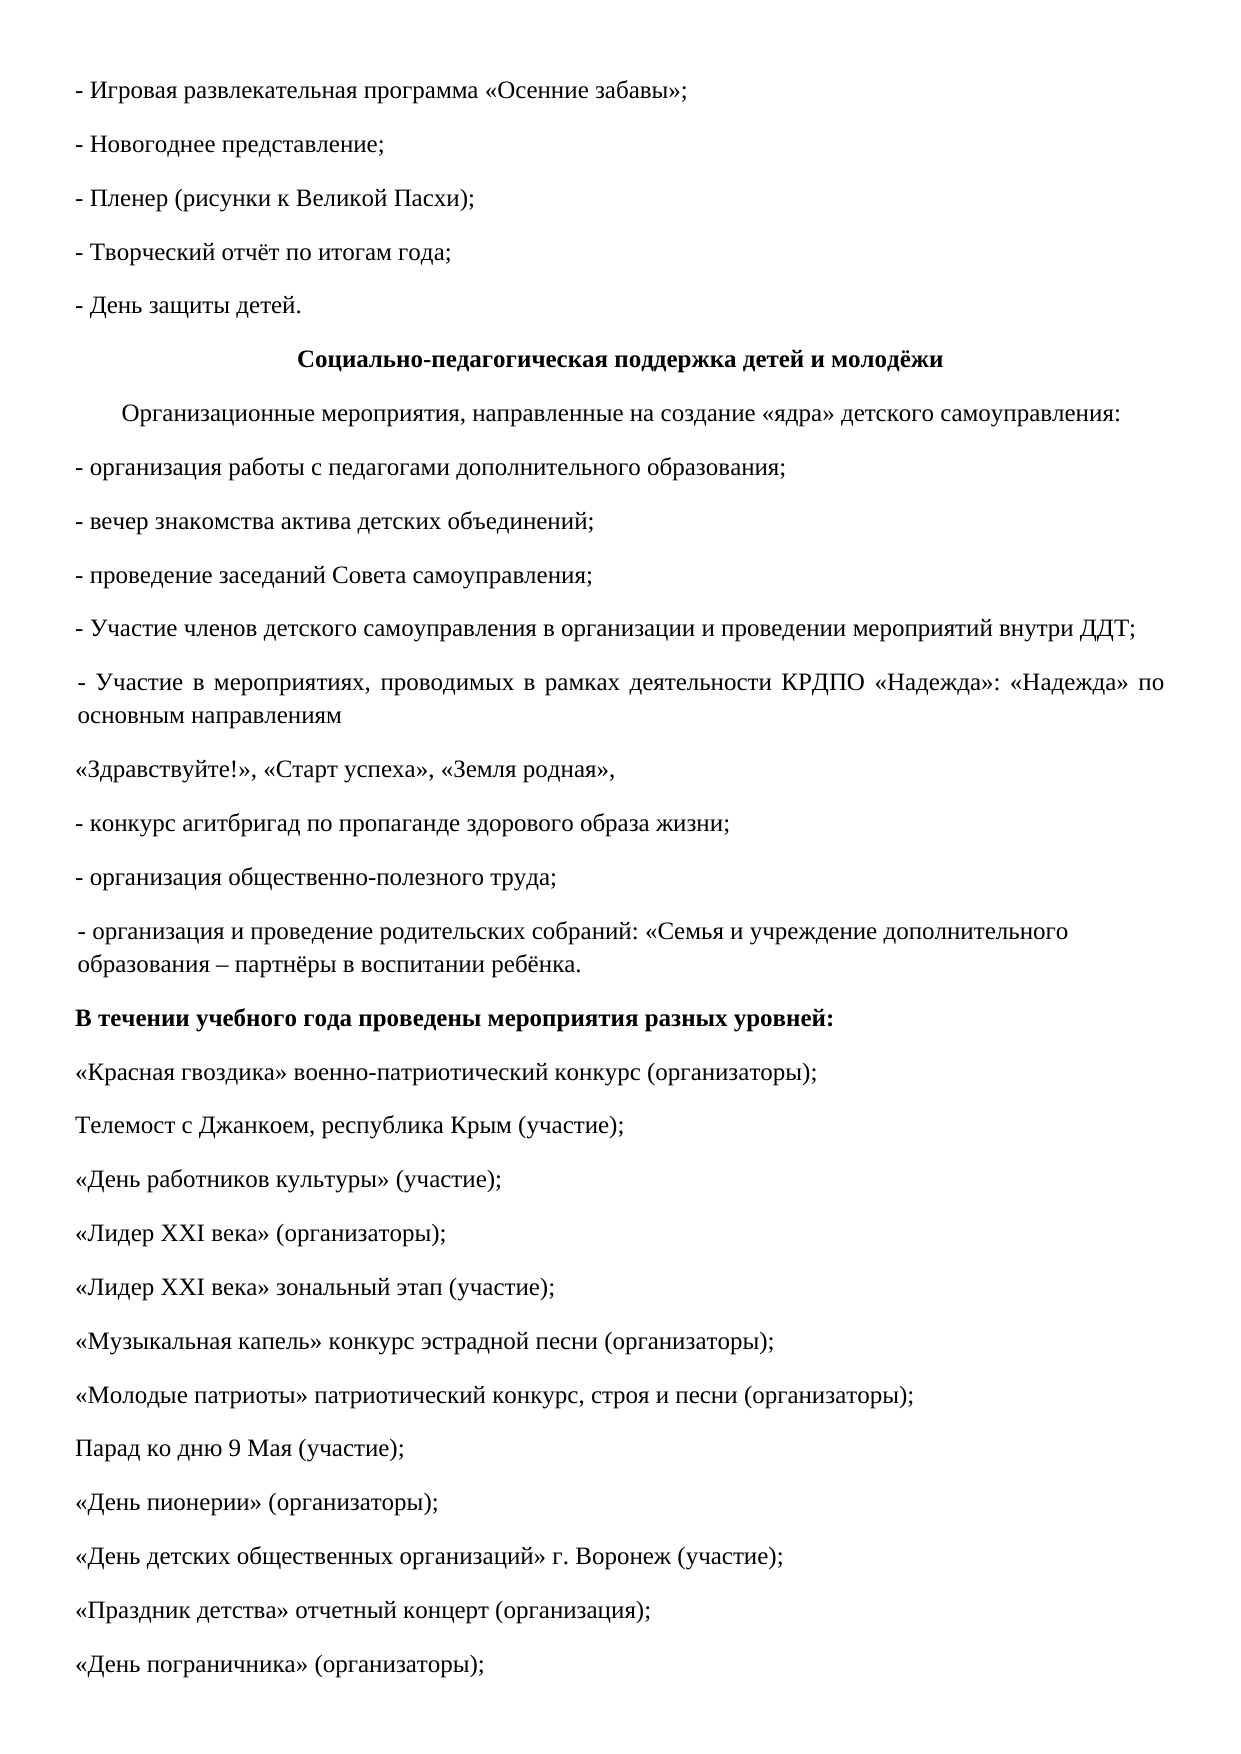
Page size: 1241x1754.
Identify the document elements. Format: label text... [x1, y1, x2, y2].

text «День детских общественных организаций» г. Воронеж (участие); [75, 1541, 1165, 1570]
text - проведение заседаний Совета самоуправления; [75, 560, 1165, 588]
text - Игровая развлекательная программа «Осенние забавы»; [75, 75, 1165, 104]
text «День пограничника» (организаторы); [75, 1649, 1165, 1678]
text - Пленер (рисунки к Великой Пасхи); [75, 183, 1165, 211]
text - организация работы с педагогами дополнительного образования; [75, 452, 1165, 481]
text «Красная гвоздика» военно-патриотический конкурс (организаторы); [75, 1057, 1165, 1085]
text Социально-педагогическая поддержка детей и молодёжи [75, 344, 1165, 373]
text - Новогоднее представление; [75, 129, 1165, 158]
text «День работников культуры» (участие); [75, 1164, 1165, 1193]
text В течении учебного года проведены мероприятия разных уровней: [75, 1003, 1165, 1031]
text Парад ко дню 9 Мая (участие); [75, 1433, 1165, 1462]
text Телемост с Джанкоем, республика Крым (участие); [75, 1110, 1165, 1139]
text - День защиты детей. [75, 290, 1165, 319]
text - организация общественно-полезного труда; [75, 862, 1165, 891]
text - Участие в мероприятиях, проводимых в рамках деятельности КРДПО «Надежда»: «Надежда» по основным направлениям [77, 667, 1165, 729]
text - конкурс агитбригад по пропаганде здорового образа жизни; [75, 808, 1165, 837]
text «Лидер XXI века» (организаторы); [75, 1218, 1165, 1247]
text «Лидер XXI века» зональный этап (участие); [75, 1272, 1165, 1301]
text - Творческий отчёт по итогам года; [75, 237, 1165, 265]
text - организация и проведение родительских собраний: «Семья и учреждение дополнительного образования – партнёры в воспитании ребёнка. [77, 916, 1165, 978]
text Организационные мероприятия, направленные на создание «ядра» детского самоуправления: [77, 398, 1165, 427]
text «Музыкальная капель» конкурс эстрадной песни (организаторы); [75, 1326, 1165, 1354]
text «Праздник детства» отчетный концерт (организация); [75, 1595, 1165, 1624]
text «День пионерии» (организаторы); [75, 1487, 1165, 1516]
text - вечер знакомства актива детских объединений; [75, 506, 1165, 534]
text - Участие членов детского самоуправления в организации и проведении мероприятий внутри ДДТ; [75, 613, 1165, 642]
text «Здравствуйте!», «Старт успеха», «Земля родная», [75, 754, 1165, 783]
text «Молодые патриоты» патриотический конкурс, строя и песни (организаторы); [75, 1380, 1165, 1408]
